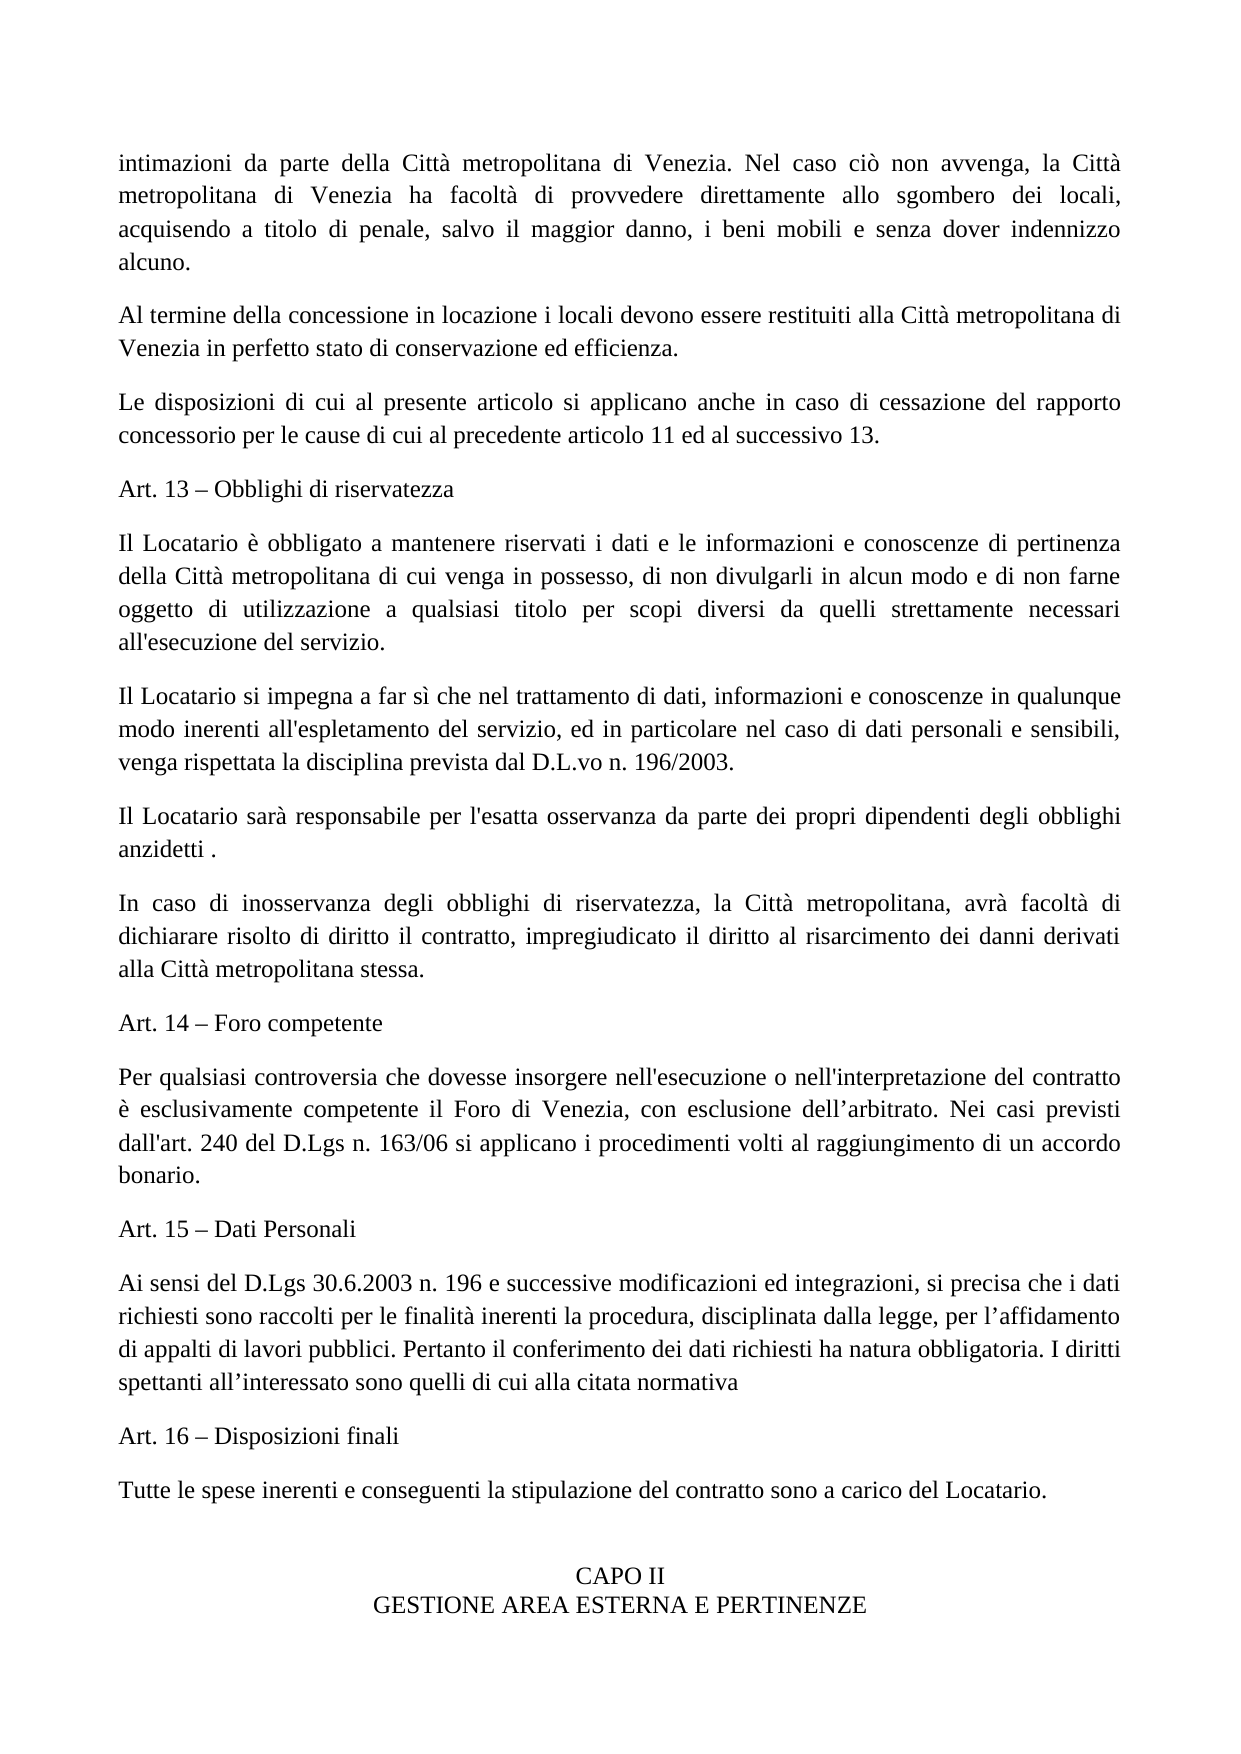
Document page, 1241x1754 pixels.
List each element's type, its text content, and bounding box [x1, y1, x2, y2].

text Art. 15 – Dati Personali [118, 1214, 1122, 1243]
text Art. 14 – Foro competente [118, 1008, 1122, 1036]
text In caso di inosservanza degli obblighi di riservatezza, la Città metropolitana, avrà facoltà di dichiarare risolto di diritto il contratto, impregiudicato il diritto al risarcimento dei danni derivati alla Città metropolitana stessa. [118, 888, 1122, 983]
text Il Locatario è obbligato a mantenere riservati i dati e le informazioni e conoscenze di pertinenza della Città metropolitana di cui venga in possesso, di non divulgarli in alcun modo e di non farne oggetto di utilizzazione a qualsiasi titolo per scopi diversi da quelli strettamente necessari all'esecuzione del servizio. [118, 528, 1122, 656]
text Ai sensi del D.Lgs 30.6.2003 n. 196 e successive modificazioni ed integrazioni, si precisa che i dati richiesti sono raccolti per le finalità inerenti la procedura, disciplinata dalla legge, per l’affidamento di appalti di lavori pubblici. Pertanto il conferimento dei dati richiesti ha natura obbligatoria. I diritti spettanti all’interessato sono quelli di cui alla citata normativa [118, 1268, 1122, 1396]
text Art. 16 – Disposizioni finali [118, 1421, 1122, 1450]
list GESTIONE AREA ESTERNA E PERTINENZE [118, 1590, 1122, 1619]
list CAPO II [118, 1561, 1122, 1590]
text Il Locatario sarà responsabile per l'esatta osservanza da parte dei propri dipendenti degli obblighi anzidetti . [118, 801, 1122, 863]
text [118, 148, 1122, 275]
text Al termine della concessione in locazione i locali devono essere restituiti alla Città metropolitana di Venezia in perfetto stato di conservazione ed efficienza. [118, 301, 1122, 362]
list Tutte le spese inerenti e conseguenti la stipulazione del contratto sono a carico del Locatario. [118, 1475, 1122, 1504]
text Le disposizioni di cui al presente articolo si applicano anche in caso di cessazione del rapporto concessorio per le cause di cui al precedente articolo 11 ed al successivo 13. [118, 387, 1122, 449]
text Per qualsiasi controversia che dovesse insorgere nell'esecuzione o nell'interpretazione del contratto è esclusivamente competente il Foro di Venezia, con esclusione dell’arbitrato. Nei casi previsti dall'art. 240 del D.Lgs n. 163/06 si applicano i procedimenti volti al raggiungimento di un accordo bonario. [118, 1062, 1122, 1189]
text Il Locatario si impegna a far sì che nel trattamento di dati, informazioni e conoscenze in qualunque modo inerenti all'espletamento del servizio, ed in particolare nel caso di dati personali e sensibili, venga rispettata la disciplina prevista dal D.L.vo n. 196/2003. [118, 681, 1122, 776]
text Art. 13 – Obblighi di riservatezza [118, 474, 1122, 503]
